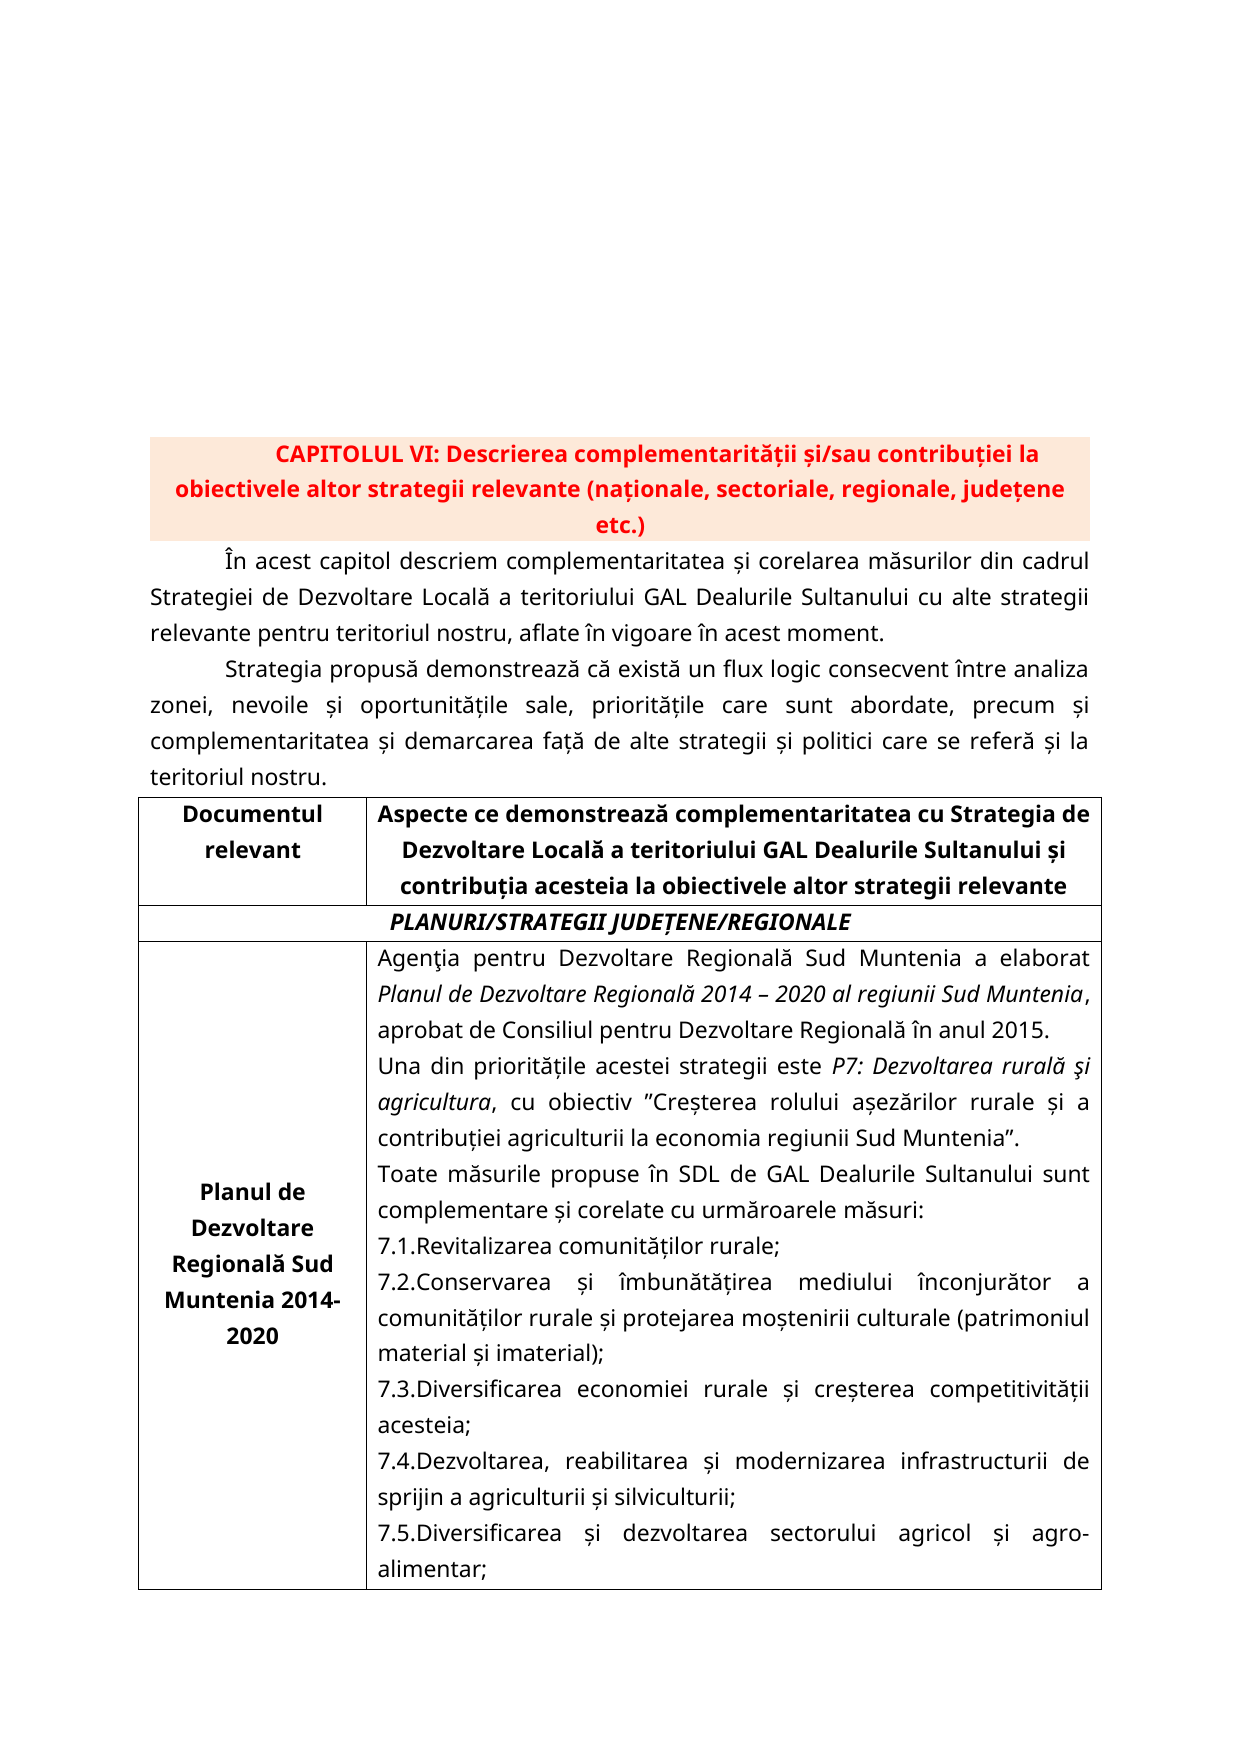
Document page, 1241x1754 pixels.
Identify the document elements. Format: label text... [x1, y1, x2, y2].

text În acest capitol descriem complementaritatea și corelarea măsurilor din cadrul Strategiei de Dezvoltare Locală a teritoriului GAL Dealurile Sultanului cu alte strategii relevante pentru teritoriul nostru, aflate în vigoare în acest moment. [150, 545, 1090, 648]
table_header Documentul relevant [139, 798, 366, 905]
table_cell Agenţia pentru Dezvoltare Regională Sud Muntenia a elaborat Planul de Dezvoltare Regională 2014 – 2020 al regiunii Sud Muntenia, aprobat de Consiliul pentru Dezvoltare Regională în anul 2015. Una din prioritățile acestei strategii este P7: Dezvoltarea rurală şi agricultura, cu obiectiv ”Creșterea rolului așezărilor rurale și a contribuției agriculturii la economia regiunii Sud Muntenia”. Toate măsurile propuse în SDL de GAL Dealurile Sultanului sunt complementare și corelate cu urmăroarele măsuri: 7.1.Revitalizarea comunităților rurale; 7.2.Conservarea și îmbunătățirea mediului înconjurător a comunităților rurale și protejarea moștenirii culturale (patrimoniul material și imaterial); 7.3.Diversificarea economiei rurale și creșterea competitivității acesteia; 7.4.Dezvoltarea, reabilitarea și modernizarea infrastructurii de sprijin a agriculturii și silviculturii; 7.5.Diversificarea și dezvoltarea sectorului agricol și agro-alimentar; [367, 942, 1101, 1588]
table_header Aspecte ce demonstrează complementaritatea cu Strategia de Dezvoltare Locală a teritoriului GAL Dealurile Sultanului și contribuția acesteia la obiectivele altor strategii relevante [367, 798, 1101, 905]
text Strategia propusă demonstrează că există un flux logic consecvent între analiza zonei, nevoile și oportunitățile sale, prioritățile care sunt abordate, precum și complementaritatea și demarcarea față de alte strategii și politici care se referă și la teritoriul nostru. [150, 653, 1090, 792]
text CAPITOLUL VI: Descrierea complementarității și/sau contribuției la obiectivele altor strategii relevante (naționale, sectoriale, regionale, județene etc.) [150, 437, 1090, 541]
table_cell PLANURI/STRATEGII JUDEȚENE/REGIONALE [139, 906, 1101, 941]
table_cell Planul de Dezvoltare Regională Sud Muntenia 2014-2020 [139, 942, 366, 1588]
